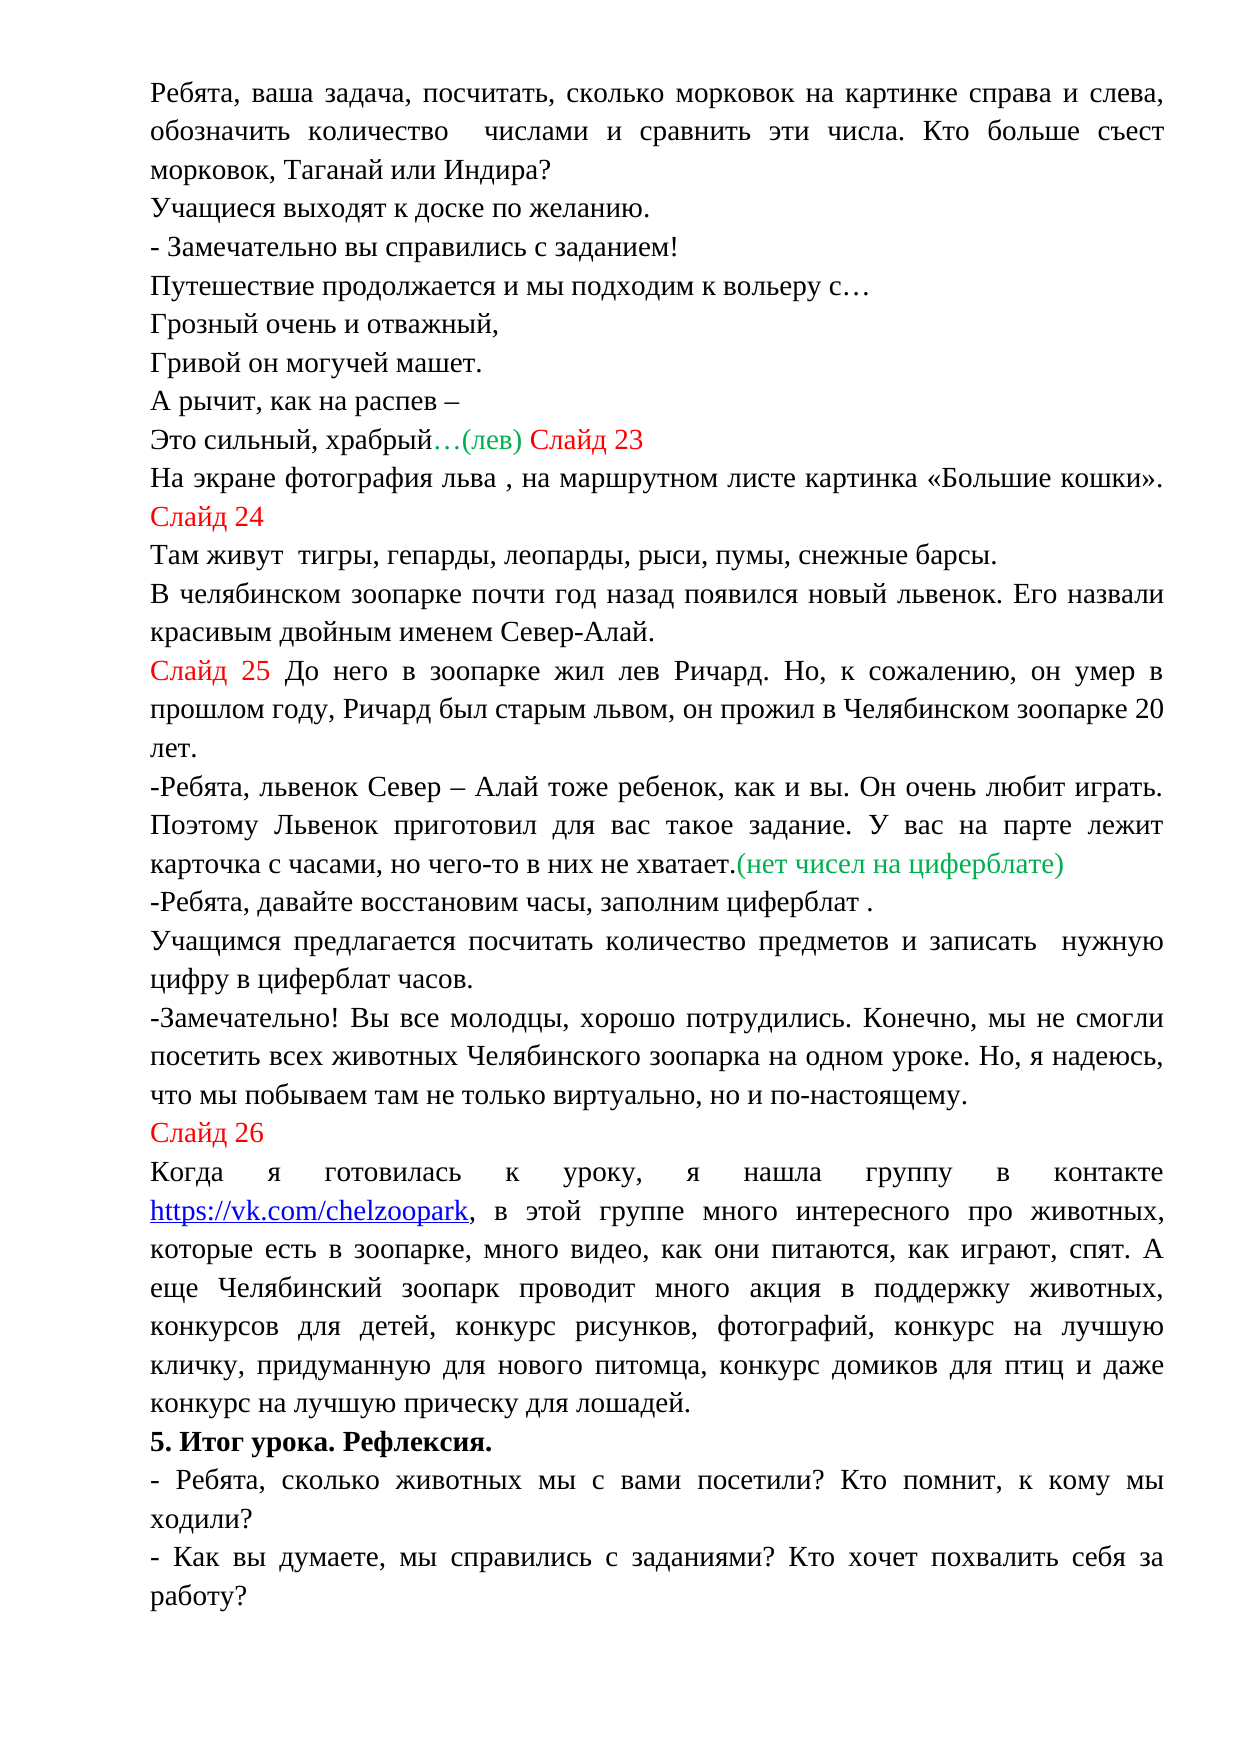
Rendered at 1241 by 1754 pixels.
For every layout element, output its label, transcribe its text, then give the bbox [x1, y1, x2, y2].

list 5. Итог урока. Рефлексия. [150, 1424, 1165, 1457]
list -Ребята, давайте восстановим часы, заполним циферблат . [150, 884, 1165, 918]
list Когда я готовилась к уроку, я нашла группу в контакте https://vk.com/chelzoopark, в этой группе много интересного про животных, которые есть в зоопарке, много видео, как они питаются, как играют, спят. А еще Челябинский зоопарк проводит много акция в поддержку животных, конкурсов для детей, конкурс рисунков, фотографий, конкурс на лучшую кличку, придуманную для нового питомца, конкурс домиков для птиц и даже конкурс на лучшую прическу для лошадей. [150, 1154, 1165, 1419]
list Это сильный, храбрый…(лев) Слайд 23 [150, 422, 1165, 455]
list - Как вы думаете, мы справились с заданиями? Кто хочет похвалить себя за работу? [150, 1539, 1165, 1612]
list Учащиеся выходят к доске по желанию. [150, 191, 1165, 224]
list В челябинском зоопарке почти год назад появился новый львенок. Его назвали красивым двойным именем Север-Алай. [150, 576, 1165, 648]
list Путешествие продолжается и мы подходим к вольеру с… [150, 268, 1165, 301]
list А рычит, как на распев – [150, 383, 1165, 417]
list На экране фотография льва , на маршрутном листе картинка «Большие кошки». Слайд 24 [150, 460, 1165, 532]
list Гривой он могучей машет. [150, 345, 1165, 378]
list - Ребята, сколько животных мы с вами посетили? Кто помнит, к кому мы ходили? [150, 1462, 1165, 1534]
list Там живут тигры, гепарды, леопарды, рыси, пумы, снежные барсы. [150, 537, 1165, 571]
list Грозный очень и отважный, [150, 306, 1165, 340]
list Учащимся предлагается посчитать количество предметов и записать нужную цифру в циферблат часов. [150, 923, 1165, 995]
list - Замечательно вы справились с заданием! [150, 229, 1165, 263]
list Слайд 25 До него в зоопарке жил лев Ричард. Но, к сожалению, он умер в прошлом году, Ричард был старым львом, он прожил в Челябинском зоопарке 20 лет. [150, 653, 1165, 764]
list -Замечательно! Вы все молодцы, хорошо потрудились. Конечно, мы не смогли посетить всех животных Челябинского зоопарка на одном уроке. Но, я надеюсь, что мы побываем там не только виртуально, но и по-настоящему. [150, 1000, 1165, 1111]
list Ребята, ваша задача, посчитать, сколько морковок на картинке справа и слева, обозначить количество числами и сравнить эти числа. Кто больше съест морковок, Таганай или Индира? [150, 75, 1165, 186]
list -Ребята, львенок Север – Алай тоже ребенок, как и вы. Он очень любит играть. Поэтому Львенок приготовил для вас такое задание. У вас на парте лежит карточка с часами, но чего-то в них не хватает.(нет чисел на циферблате) [150, 769, 1165, 879]
list Слайд 26 [150, 1116, 1165, 1149]
